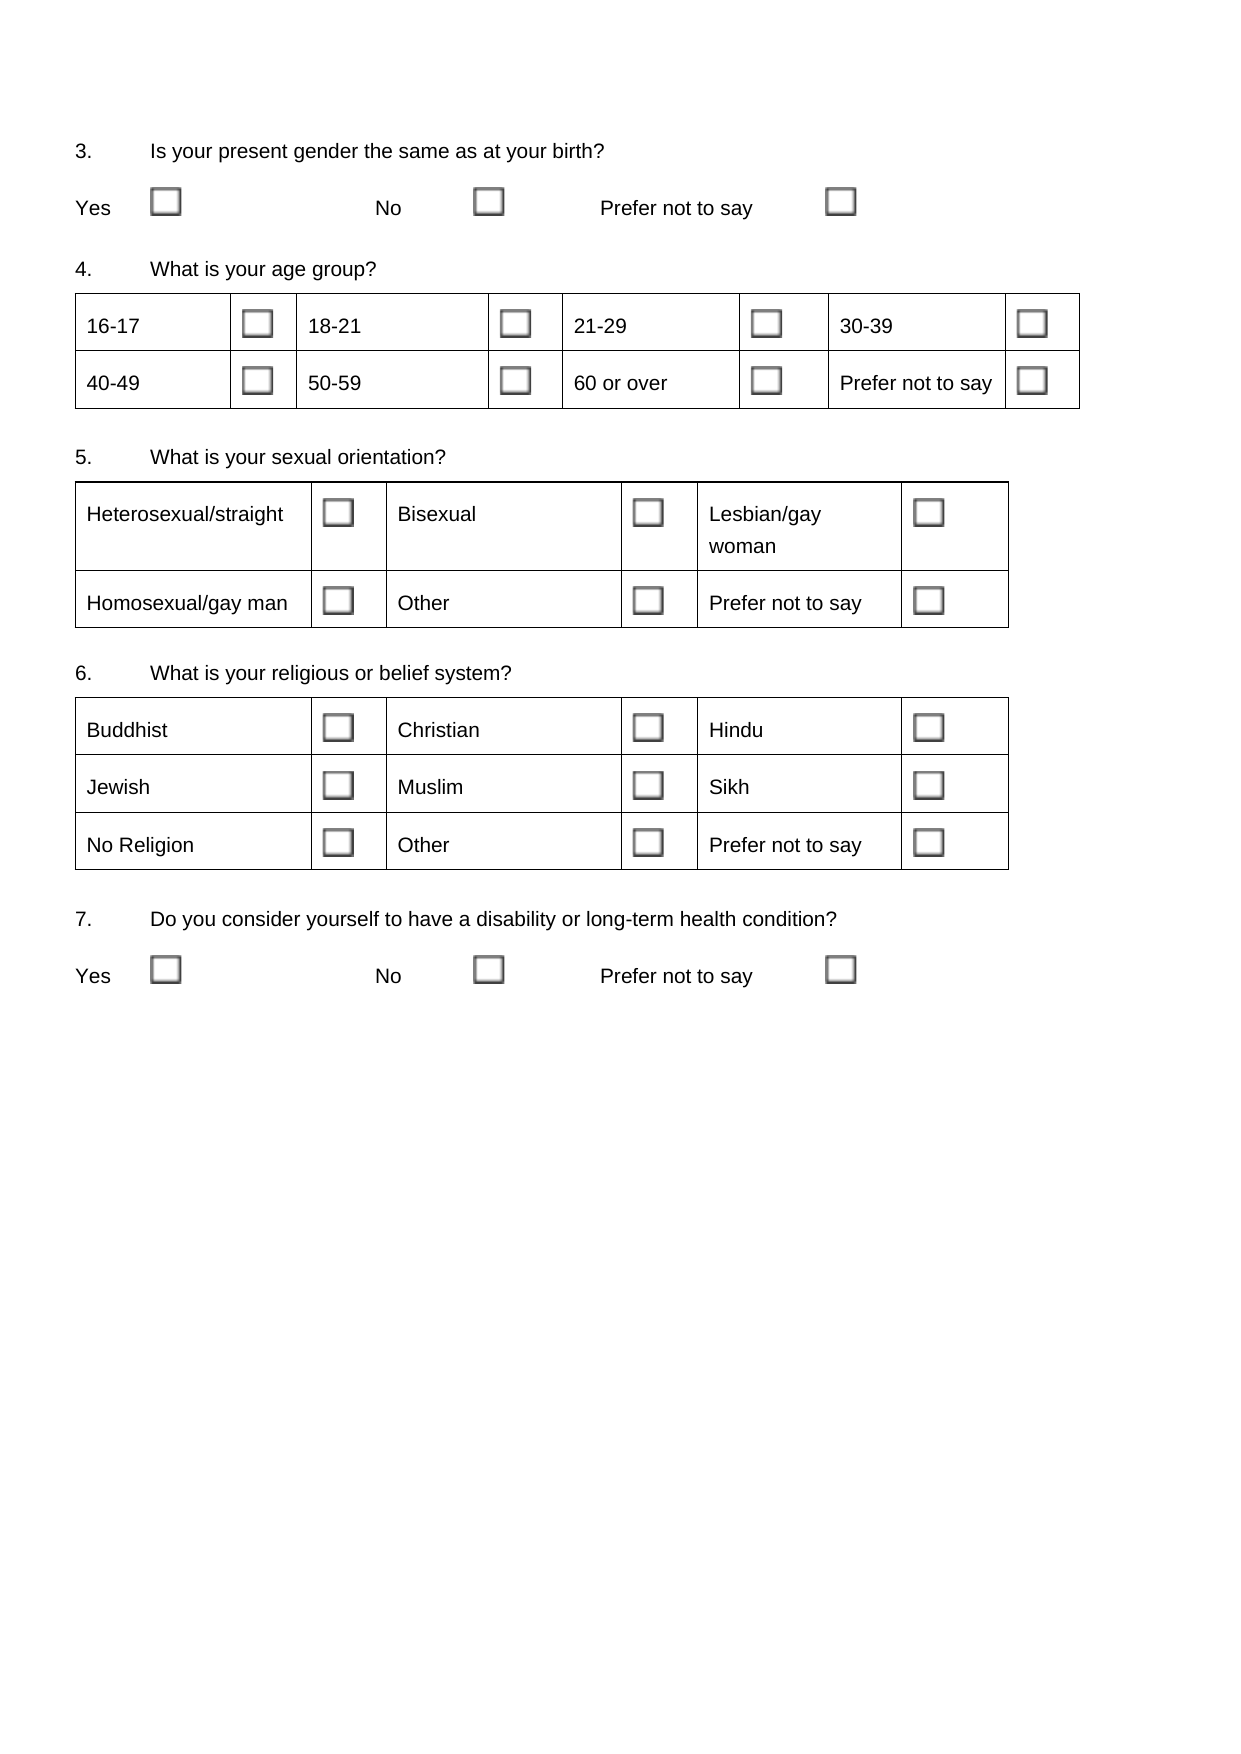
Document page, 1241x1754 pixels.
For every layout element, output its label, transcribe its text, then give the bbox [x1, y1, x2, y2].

picture [473, 955, 505, 984]
picture [913, 771, 945, 800]
picture [825, 187, 857, 216]
table_cell Other [387, 813, 621, 869]
picture [322, 586, 354, 615]
table_cell Other [387, 571, 621, 627]
subtitle 4. What is your age group? [75, 249, 1165, 280]
picture [499, 366, 532, 395]
table_cell 60 or over [563, 351, 739, 407]
table_cell [622, 571, 697, 627]
table_header [740, 294, 828, 350]
text Yes No Prefer not to say [75, 187, 1165, 220]
picture [750, 309, 783, 338]
table_cell [902, 813, 1008, 869]
picture [632, 713, 664, 742]
picture [499, 309, 532, 338]
picture [322, 771, 354, 800]
picture [913, 498, 945, 527]
picture [913, 713, 945, 742]
picture [913, 586, 945, 615]
table_header [231, 294, 296, 350]
table_cell Jewish [76, 755, 311, 812]
picture [322, 828, 354, 857]
picture [322, 713, 354, 742]
table_header Christian [387, 698, 621, 754]
table_cell Sikh [698, 755, 901, 812]
table_cell [902, 571, 1008, 627]
table_header Lesbian/gay woman [698, 483, 901, 570]
table_cell Prefer not to say [698, 813, 901, 869]
picture [1016, 366, 1048, 395]
table_cell Muslim [387, 755, 621, 812]
picture [750, 366, 783, 395]
table_header [312, 483, 386, 570]
table_header [312, 698, 386, 754]
table_cell Prefer not to say [698, 571, 901, 627]
table_header [622, 483, 697, 570]
picture [1016, 309, 1048, 338]
table_cell 40-49 [76, 351, 230, 407]
picture [825, 955, 857, 984]
table_header 18-21 [297, 294, 488, 350]
table_header [902, 483, 1008, 570]
picture [150, 187, 182, 216]
text Yes No Prefer not to say [75, 955, 1165, 988]
table_cell [231, 351, 296, 407]
picture [632, 586, 664, 615]
table_cell [622, 813, 697, 869]
table_header [489, 294, 562, 350]
table_cell [740, 351, 828, 407]
table_header Buddhist [76, 698, 311, 754]
picture [242, 309, 274, 338]
table_cell [622, 755, 697, 812]
subtitle What is your sexual orientation? [75, 438, 1165, 469]
table_header [622, 698, 697, 754]
table_cell [489, 351, 562, 407]
subtitle Do you consider yourself to have a disability or long-term health condition? [75, 899, 1165, 930]
table_header 16-17 [76, 294, 230, 350]
table_header Heterosexual/straight [76, 483, 311, 570]
picture [632, 498, 664, 527]
picture [242, 366, 274, 395]
table_header Hindu [698, 698, 901, 754]
table_cell [312, 571, 386, 627]
table_header 30-39 [829, 294, 1005, 350]
table_cell 50-59 [297, 351, 488, 407]
picture [632, 828, 664, 857]
picture [473, 187, 505, 216]
table_header 21-29 [563, 294, 739, 350]
table_cell [1006, 351, 1079, 407]
table_header [1006, 294, 1079, 350]
list What is your religious or belief system? [75, 653, 1165, 684]
table_header [902, 698, 1008, 754]
table_cell Homosexual/gay man [76, 571, 311, 627]
text 3. Is your present gender the same as at your birth? [75, 131, 1165, 162]
picture [632, 771, 664, 800]
table_cell [902, 755, 1008, 812]
table_header Bisexual [387, 483, 621, 570]
table_cell No Religion [76, 813, 311, 869]
table_cell [312, 755, 386, 812]
picture [150, 955, 182, 984]
picture [322, 498, 354, 527]
table_cell Prefer not to say [829, 351, 1005, 407]
table_cell [312, 813, 386, 869]
picture [913, 828, 945, 857]
